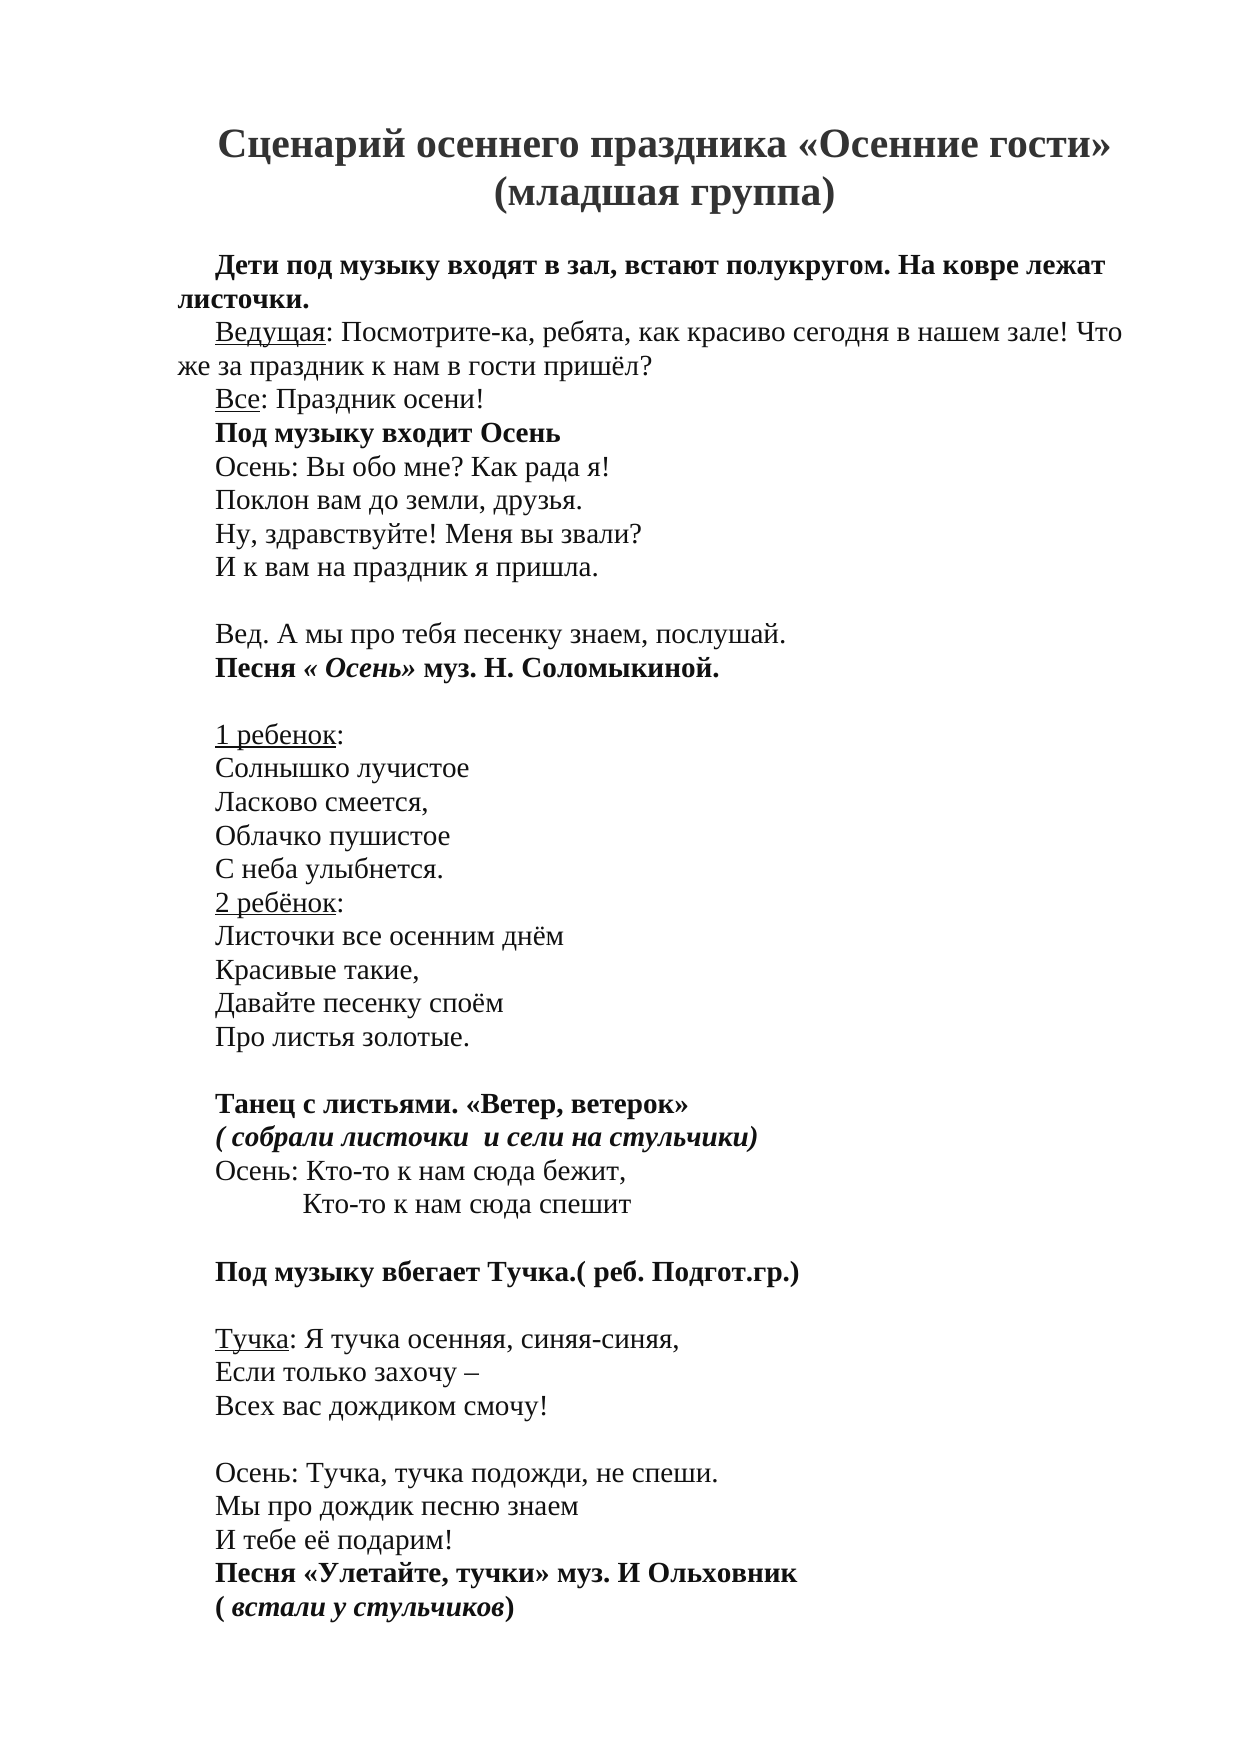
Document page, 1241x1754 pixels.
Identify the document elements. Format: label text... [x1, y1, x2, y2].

text Дети под музыку входят в зал, встают полукругом. На ковре лежат листочки. [177, 247, 1152, 314]
text Солнышко лучистое [177, 751, 1152, 784]
text Осень: Тучка, тучка подожди, не спеши. [177, 1455, 1152, 1488]
text И к вам на праздник я пришла. [177, 549, 1152, 583]
text Под музыку вбегает Тучка.( реб. Подгот.гр.) [177, 1254, 1152, 1287]
list Сценарий осеннего праздника «Осенние гости» (младшая группа) [177, 118, 1152, 214]
text Облачко пушистое [177, 818, 1152, 851]
text C неба улыбнется. [177, 851, 1152, 885]
text Про листья золотые. [177, 1019, 1152, 1052]
text Песня « Осень» муз. Н. Соломыкиной. [177, 650, 1152, 683]
text Мы про дождик песню знаем [177, 1488, 1152, 1522]
text Если только захочу – [177, 1354, 1152, 1388]
text Всех вас дождиком смочу! [177, 1388, 1152, 1421]
text Под музыку входит Осень [177, 415, 1152, 449]
text Осень: Вы обо мне? Как рада я! [177, 449, 1152, 482]
text Красивые такие, [177, 952, 1152, 985]
text Танец с листьями. «Ветер, ветерок» [177, 1086, 1152, 1119]
text ( встали у стульчиков) [177, 1589, 1152, 1623]
text 1 ребенок: [177, 717, 1152, 751]
text Давайте песенку споём [177, 985, 1152, 1019]
text Кто-то к нам сюда спешит [177, 1187, 1152, 1220]
text Листочки все осенним днём [177, 918, 1152, 952]
text Ну, здравствуйте! Меня вы звали? [177, 516, 1152, 549]
text Тучка: Я тучка осенняя, синяя-синяя, [177, 1321, 1152, 1354]
text Песня «Улетайте, тучки» муз. И Ольховник [177, 1556, 1152, 1589]
text ( собрали листочки и сели на стульчики) [177, 1119, 1152, 1153]
text Ласково смеется, [177, 784, 1152, 818]
text Ведущая: Посмотрите-ка, ребята, как красиво сегодня в нашем зале! Что же за праздник к нам в гости пришёл? [177, 314, 1152, 382]
text Вед. А мы про тебя песенку знаем, послушай. [177, 616, 1152, 650]
text 2 ребёнок: [177, 885, 1152, 918]
text Осень: Кто-то к нам сюда бежит, [177, 1153, 1152, 1187]
text Поклон вам до земли, друзья. [177, 482, 1152, 516]
text Все: Праздник осени! [177, 382, 1152, 415]
text И тебе её подарим! [177, 1522, 1152, 1556]
